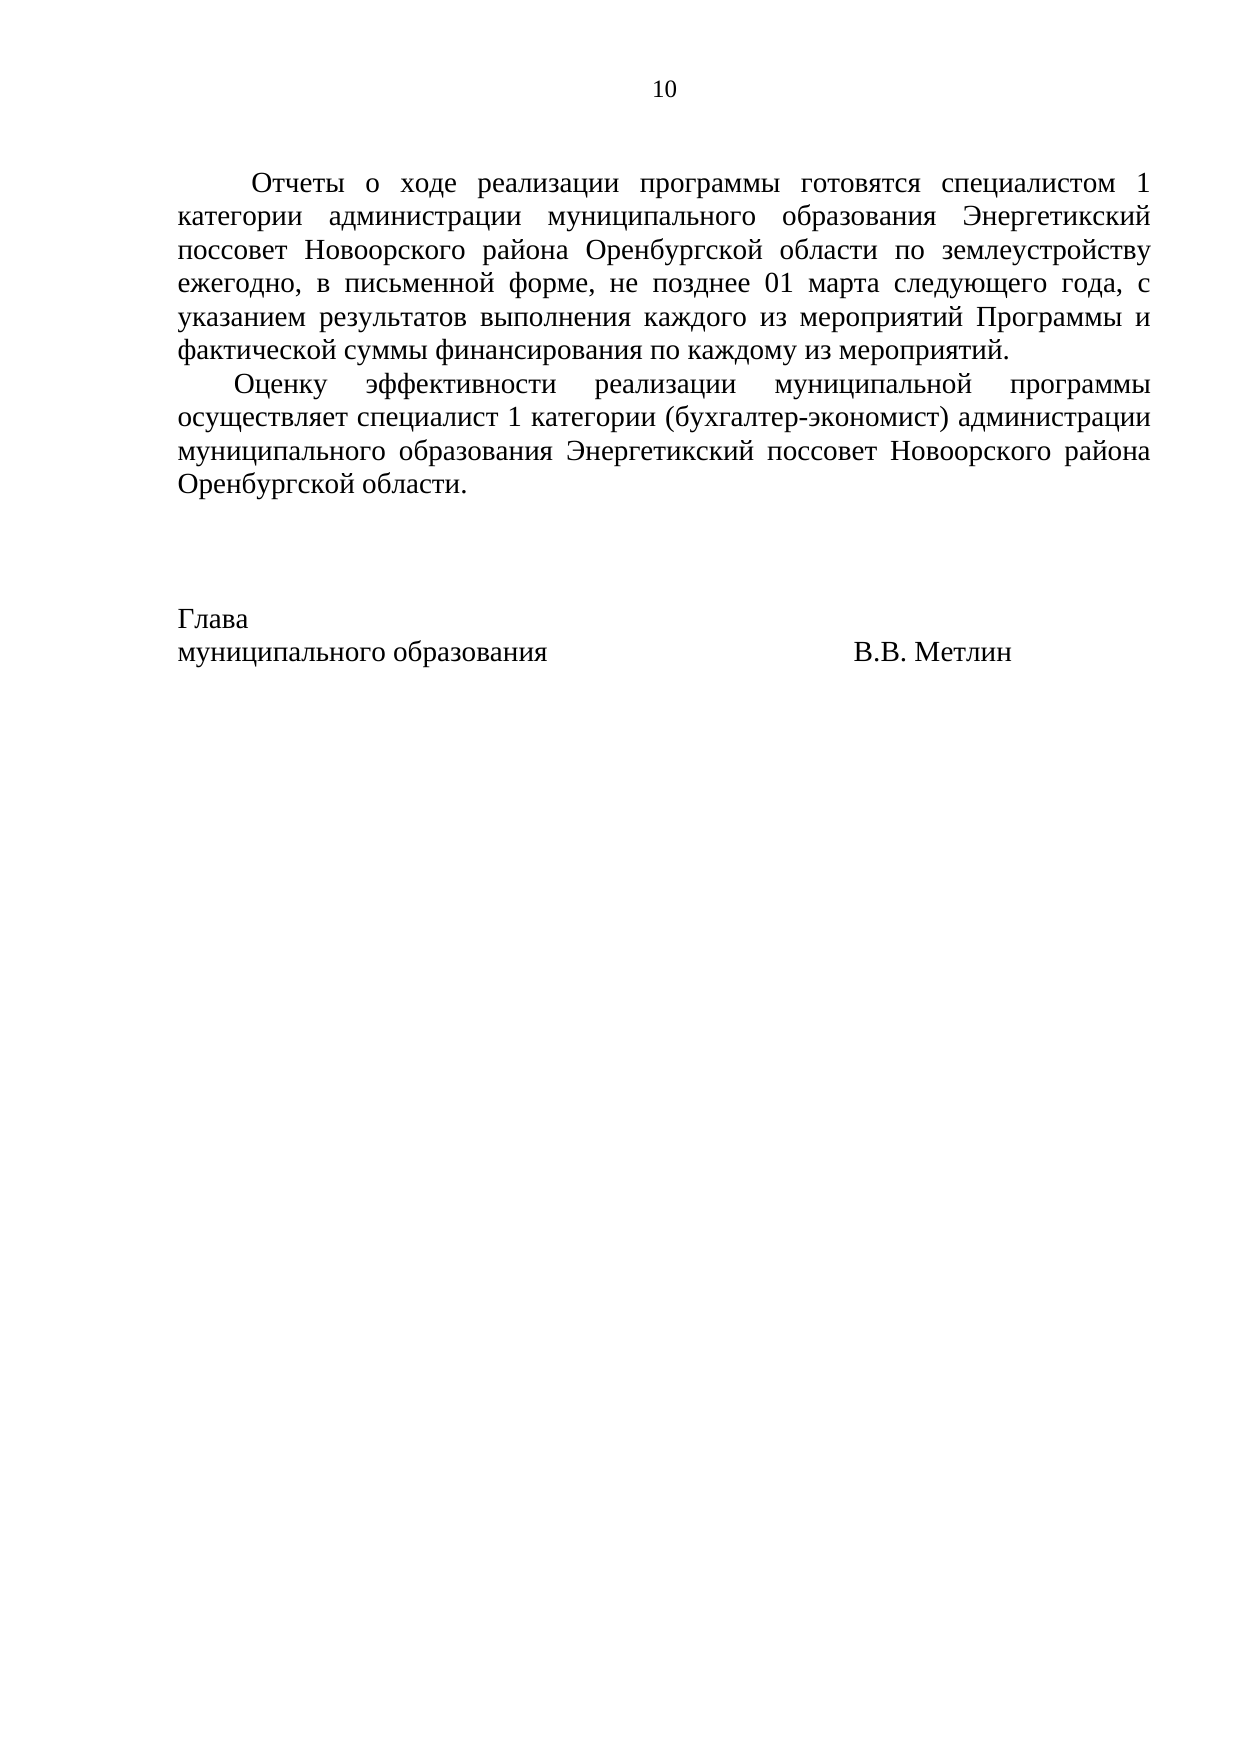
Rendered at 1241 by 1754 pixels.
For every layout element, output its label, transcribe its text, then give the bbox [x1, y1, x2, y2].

text муниципального образования В.В. Метлин [177, 634, 1152, 668]
text Глава [177, 601, 1152, 634]
text Отчеты о ходе реализации программы готовятся специалистом 1 категории администрации муниципального образования Энергетикский поссовет Новоорского района Оренбургской области по землеустройству ежегодно, в письменной форме, не позднее 01 марта следующего года, с указанием результатов выполнения каждого из мероприятий Программы и фактической суммы финансирования по каждому из мероприятий. [177, 165, 1152, 366]
text Оценку эффективности реализации муниципальной программы осуществляет специалист 1 категории (бухгалтер-экономист) администрации муниципального образования Энергетикский поссовет Новоорского района Оренбургской области. [177, 366, 1152, 500]
